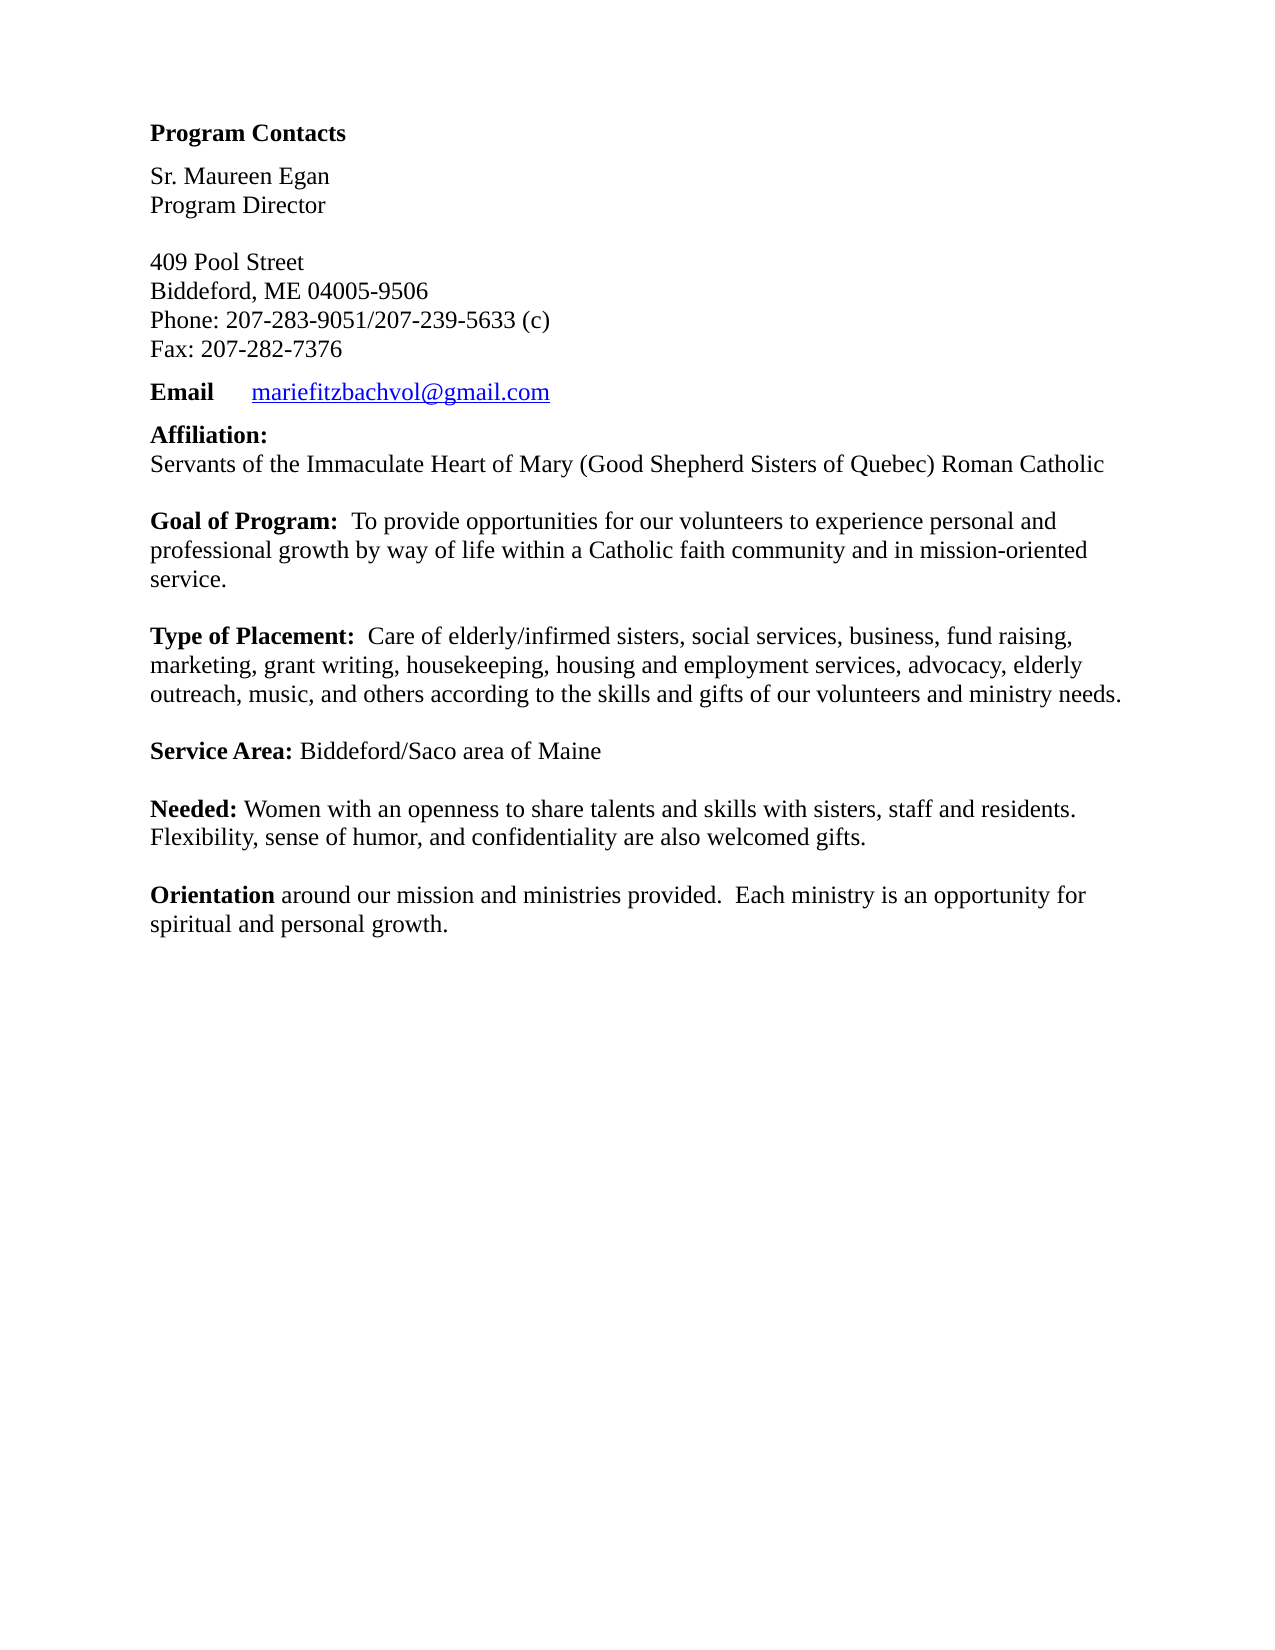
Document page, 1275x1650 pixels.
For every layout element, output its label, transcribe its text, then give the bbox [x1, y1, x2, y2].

text Program Director [150, 190, 1125, 219]
text Flexibility, sense of humor, and confidentiality are also welcomed gifts. [150, 822, 1125, 851]
text Needed: Women with an openness to share talents and skills with sisters, staff and residents. [150, 794, 1125, 822]
text Service Area: Biddeford/Saco area of Maine [150, 736, 1125, 765]
text Goal of Program: To provide opportunities for our volunteers to experience personal and professional growth by way of life within a Catholic faith community and in mission-oriented service. [150, 506, 1125, 592]
text Biddeford, ME 04005-9506 [150, 276, 1125, 305]
text Sr. Maureen Egan [150, 161, 1125, 190]
text Orientation around our mission and ministries provided. Each ministry is an opportunity for spiritual and personal growth. [150, 880, 1125, 937]
text Affiliation: [150, 420, 1125, 449]
text Program Contacts [150, 118, 1125, 147]
text Email mariefitzbachvol@gmail.com [150, 377, 1125, 406]
text Phone: 207-283-9051/207-239-5633 (c) [150, 305, 1125, 334]
text Fax: 207-282-7376 [150, 334, 1125, 362]
text Servants of the Immaculate Heart of Mary (Good Shepherd Sisters of Quebec) Roman Catholic [150, 449, 1125, 477]
text 409 Pool Street [150, 247, 1125, 276]
text Type of Placement: Care of elderly/infirmed sisters, social services, business, fund raising, marketing, grant writing, housekeeping, housing and employment services, advocacy, elderly outreach, music, and others according to the skills and gifts of our volunteers and ministry needs. [150, 621, 1125, 707]
